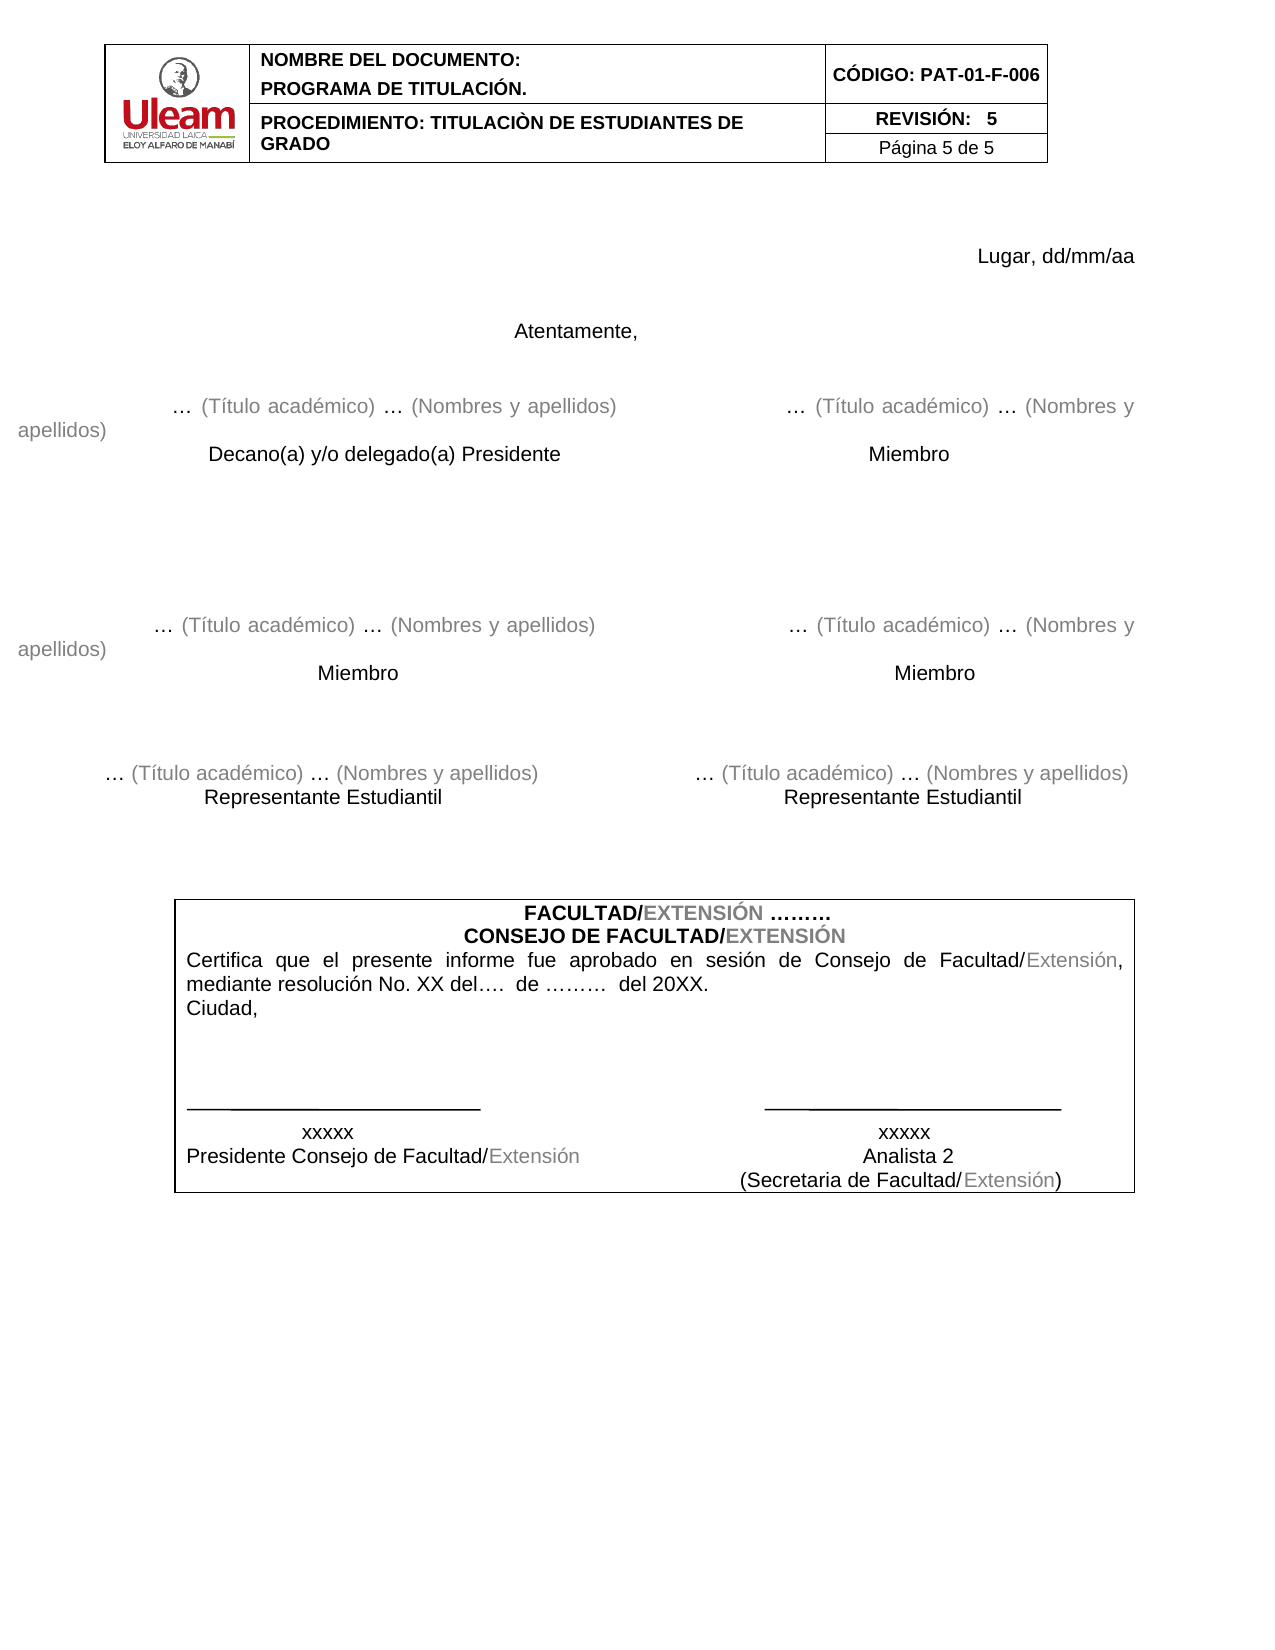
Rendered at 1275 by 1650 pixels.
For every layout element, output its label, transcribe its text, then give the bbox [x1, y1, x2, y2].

text Representante Estudiantil Representante Estudiantil [18, 785, 1134, 809]
text … (Título académico) … (Nombres y apellidos) … (Título académico) … (Nombres y apellidos) [18, 394, 1134, 442]
text Miembro Miembro [18, 661, 1134, 685]
table_header FACULTAD/EXTENSIÓN ……… CONSEJO DE FACULTAD/EXTENSIÓN Certifica que el presente informe fue aprobado en sesión de Consejo de Facultad/Extensión, mediante resolución No. XX del…. de ……… del 20XX. Ciudad, xxxxx xxxxx Presidente Consejo de Facultad/Extensión Analista 2 (Secretaria de Facultad/Extensión) [176, 900, 1134, 1192]
text Atentamente, [18, 319, 1134, 343]
text Lugar, dd/mm/aa [18, 244, 1134, 268]
text … (Título académico) … (Nombres y apellidos) … (Título académico) … (Nombres y apellidos) [18, 613, 1134, 661]
text Decano(a) y/o delegado(a) Presidente Miembro [18, 442, 1134, 466]
picture [114, 47, 244, 159]
text … (Título académico) … (Nombres y apellidos) … (Título académico) … (Nombres y apellidos) [18, 761, 1134, 785]
